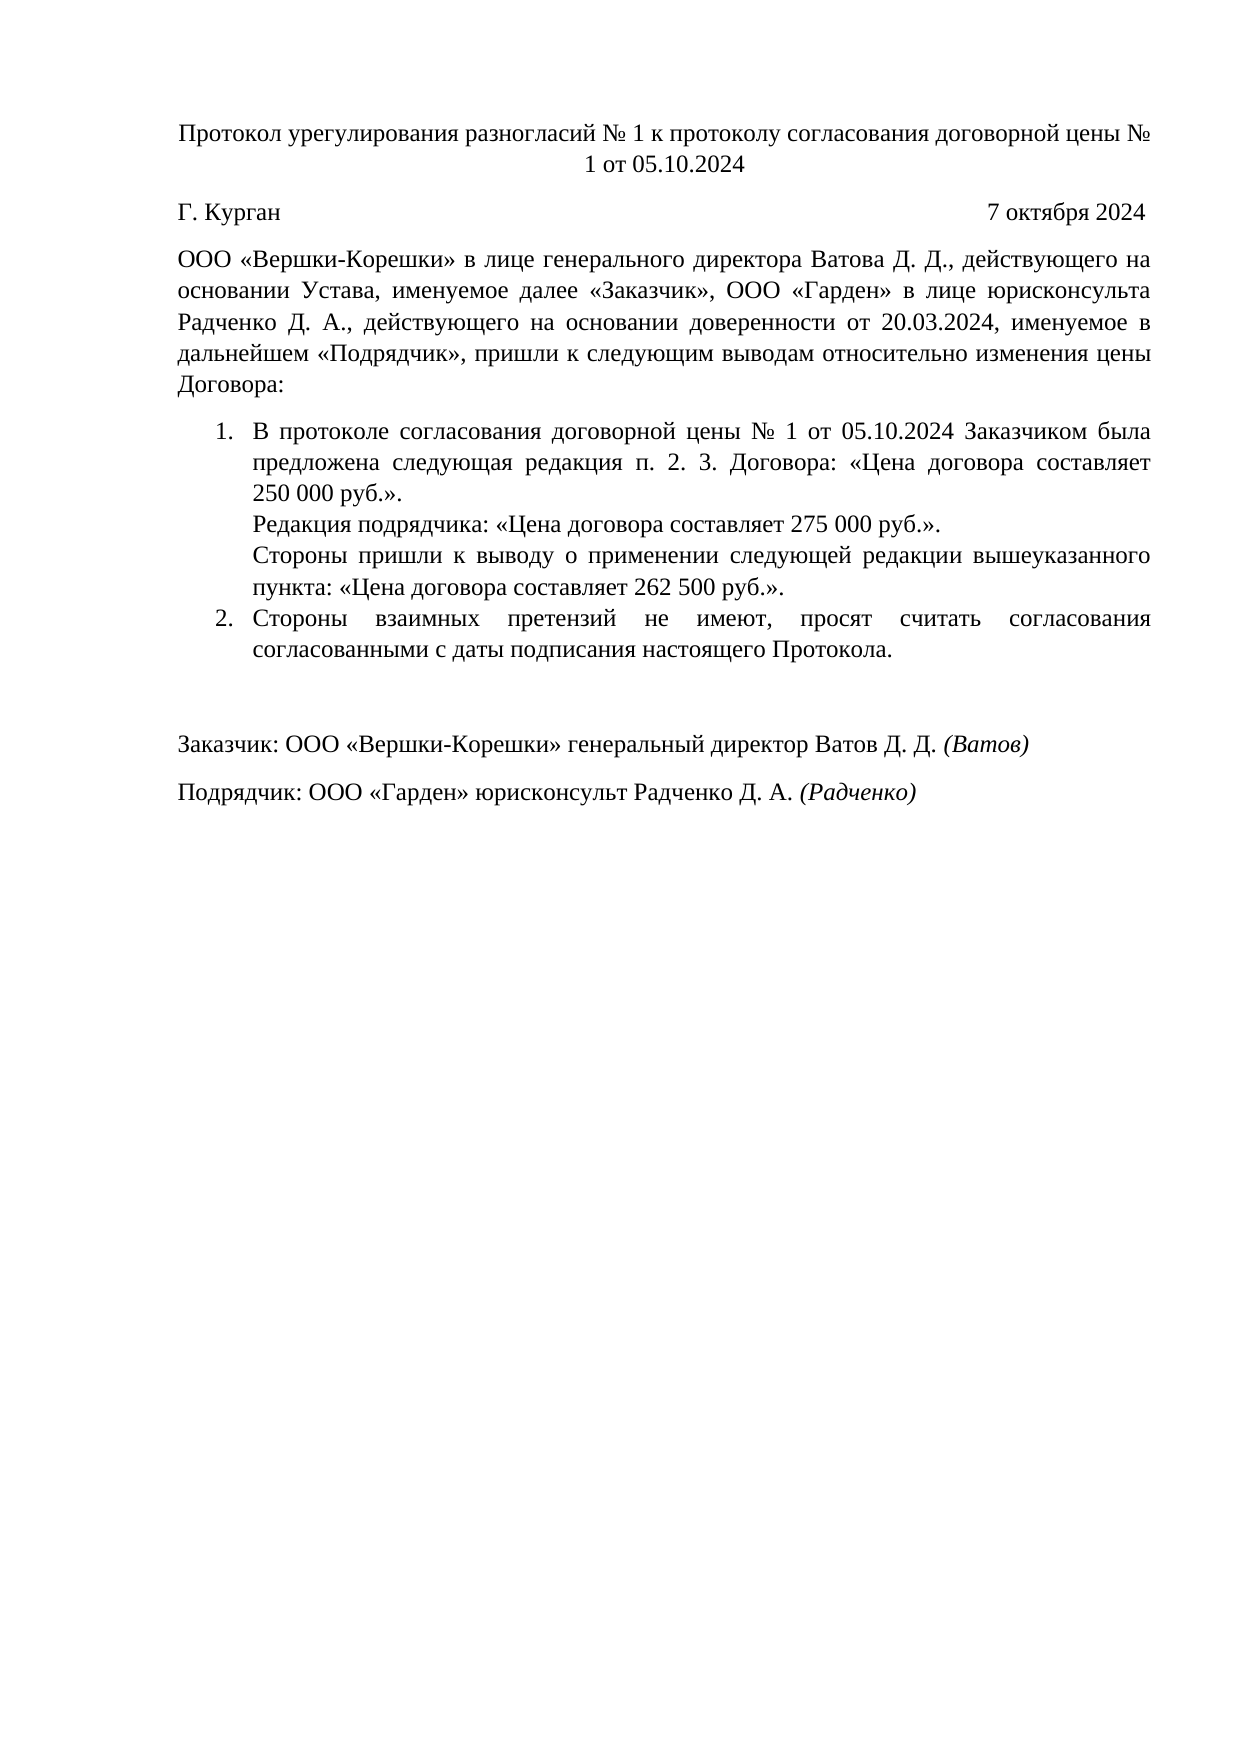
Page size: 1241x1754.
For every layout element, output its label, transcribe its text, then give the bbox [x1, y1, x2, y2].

list В протоколе согласования договорной цены № 1 от 05.10.2024 Заказчиком была предложена следующая редакция п. 2. 3. Договора: «Цена договора составляет 250 000 руб.». [215, 416, 1152, 507]
list Стороны пришли к выводу о применении следующей редакции вышеуказанного пункта: «Цена договора составляет 262 500 руб.». [252, 541, 1152, 600]
text Заказчик: ООО «Вершки-Корешки» генеральный директор Ватов Д. Д. (Ватов) [177, 729, 1152, 758]
text Подрядчик: ООО «Гарден» юрисконсульт Радченко Д. А. (Радченко) [177, 777, 1152, 806]
list Редакция подрядчика: «Цена договора составляет 275 000 руб.». [252, 509, 1152, 538]
list Стороны взаимных претензий не имеют, просят считать согласования согласованными с даты подписания настоящего Протокола. [215, 603, 1152, 662]
text Протокол урегулирования разногласий № 1 к протоколу согласования договорной цены № 1 от 05.10.2024 [177, 118, 1152, 178]
text Г. Курган 7 октября 2024 [177, 197, 1152, 226]
text ООО «Вершки-Корешки» в лице генерального директора Ватова Д. Д., действующего на основании Устава, именуемое далее «Заказчик», ООО «Гарден» в лице юрисконсульта Радченко Д. А., действующего на основании доверенности от 20.03.2024, именуемое в дальнейшем «Подрядчик», пришли к следующим выводам относительно изменения цены Договора: [177, 244, 1152, 397]
